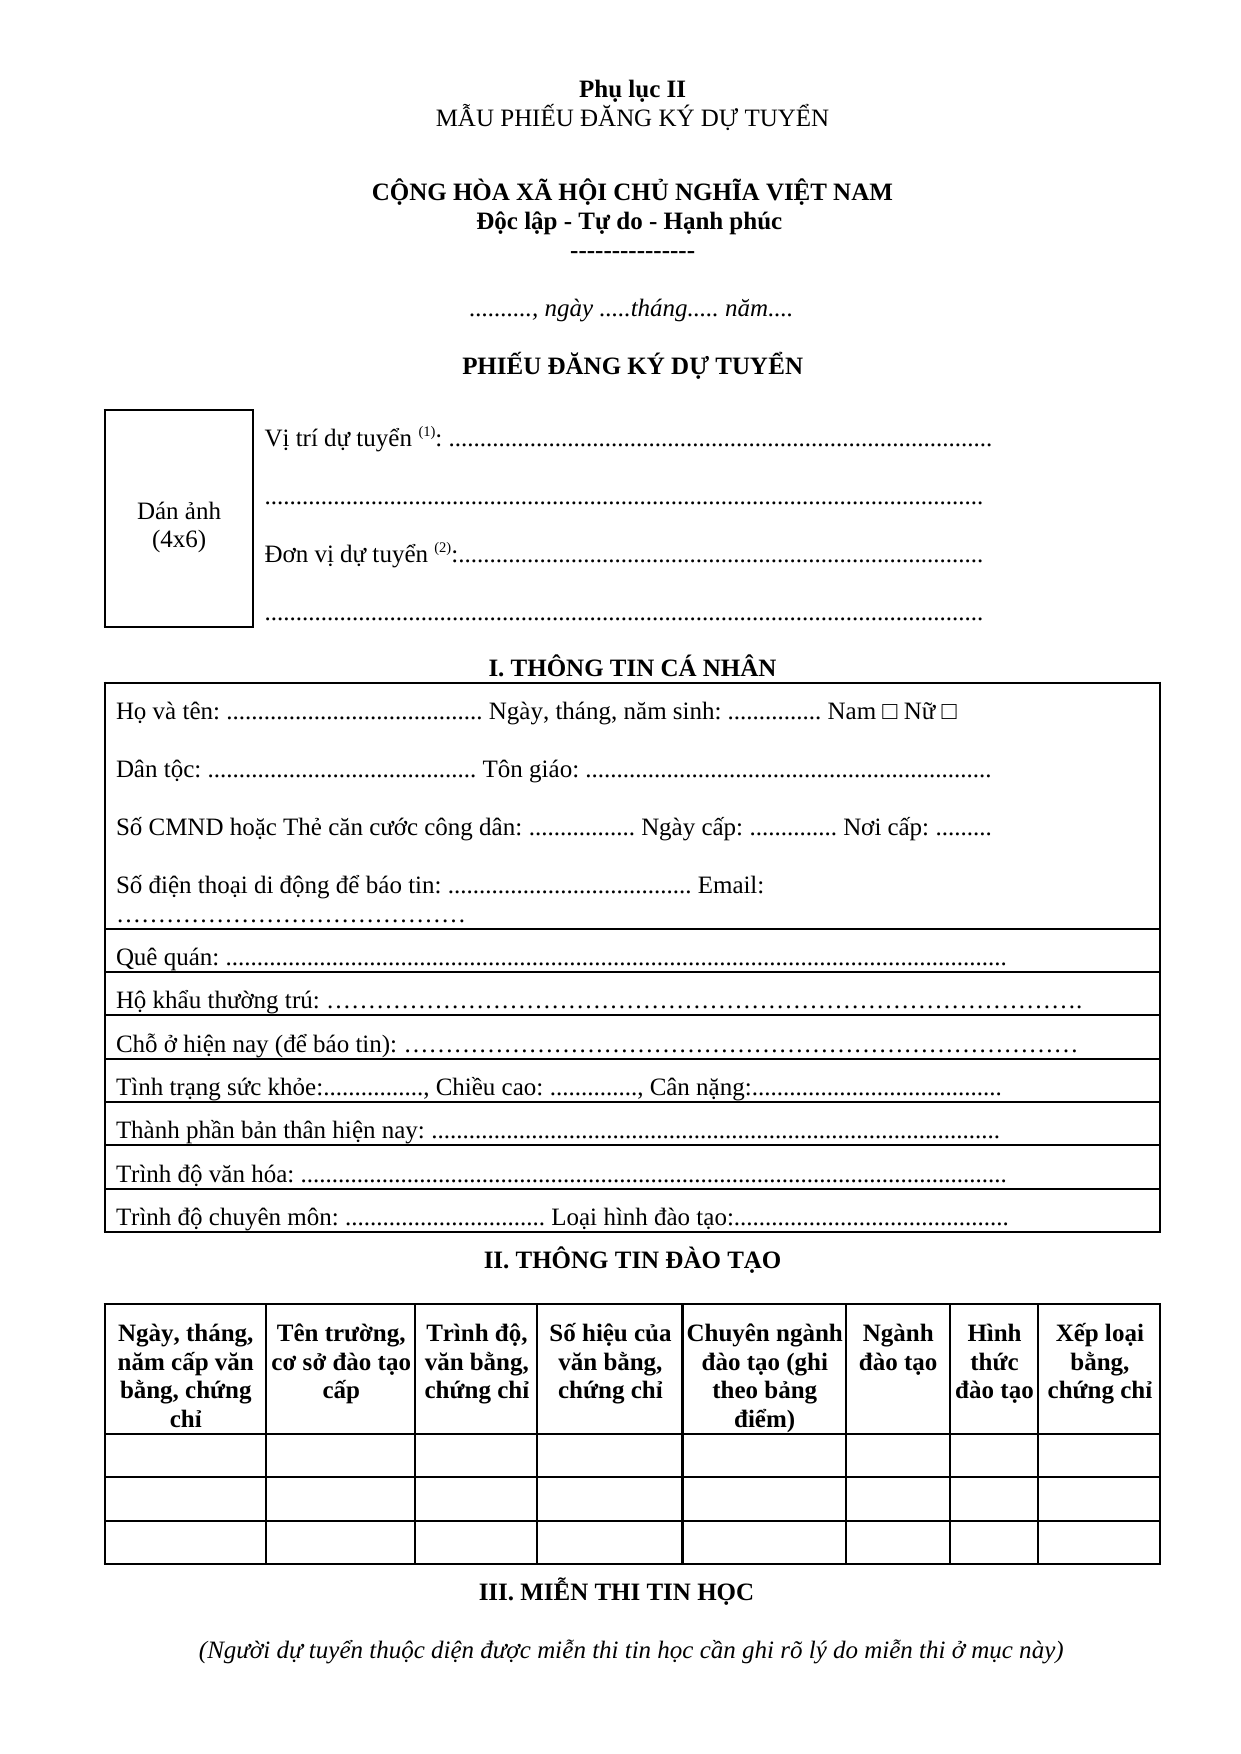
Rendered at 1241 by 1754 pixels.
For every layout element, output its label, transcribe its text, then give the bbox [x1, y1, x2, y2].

table_cell Trình độ văn hóa: ................................................................................................................. [106, 1146, 1159, 1187]
table_cell [416, 1522, 536, 1563]
table_cell [684, 1435, 845, 1476]
table_cell Thành phần bản thân hiện nay: ........................................................................................... [106, 1103, 1159, 1144]
table_cell Quê quán: ............................................................................................................................. [106, 930, 1159, 971]
table_cell [1039, 1478, 1159, 1519]
table_cell [416, 1435, 536, 1476]
table_cell Trình độ chuyên môn: ................................ Loại hình đào tạo:............................................ [106, 1190, 1159, 1231]
table_header Chuyên ngành đào tạo (ghi theo bảng điểm) [684, 1305, 845, 1433]
table_cell [267, 1478, 414, 1519]
text MẪU PHIẾU ĐĂNG KÝ DỰ TUYỂN [103, 103, 1161, 165]
table_header Vị trí dự tuyển (1): ....................................................................................... ................................................................................................................... Đơn vị dự tuyển (2):.................................................................................... ................................................................................................................... [254, 409, 1107, 626]
text III. MIỄN THI TIN HỌC [403, 1577, 1161, 1606]
table_cell [416, 1478, 536, 1519]
table_header Xếp loại bằng, chứng chỉ [1039, 1305, 1159, 1433]
table_cell [847, 1478, 949, 1519]
table_cell [106, 1522, 265, 1563]
table_cell [267, 1435, 414, 1476]
table_header Tên trường, cơ sở đào tạo cấp [267, 1305, 414, 1433]
text CỘNG HÒA XÃ HỘI CHỦ NGHĨA VIỆT NAM Độc lập - Tự do - Hạnh phúc --------------- [103, 177, 1161, 264]
text PHIẾU ĐĂNG KÝ DỰ TUYỂN [103, 351, 1161, 379]
table_cell [1039, 1522, 1159, 1563]
table_cell Chỗ ở hiện nay (để báo tin): ……………………………………………………………………… [106, 1016, 1159, 1057]
table_header Dán ảnh (4x6) [106, 411, 252, 626]
text II. THÔNG TIN ĐÀO TẠO [103, 1245, 1161, 1274]
table_header Ngày, tháng, năm cấp văn bằng, chứng chỉ [106, 1305, 265, 1433]
table_cell [684, 1522, 845, 1563]
text .........., ngày .....tháng..... năm.... [103, 293, 1161, 322]
table_cell [538, 1478, 681, 1519]
table_cell [538, 1522, 681, 1563]
table_cell Hộ khẩu thường trú: ………………………………………………………………………………. [106, 973, 1159, 1014]
table_header Trình độ, văn bằng, chứng chỉ [416, 1305, 536, 1433]
table_cell [106, 1478, 265, 1519]
table_cell [538, 1435, 681, 1476]
table_cell [684, 1478, 845, 1519]
table_cell [1039, 1435, 1159, 1476]
table_cell Tình trạng sức khỏe:................, Chiều cao: .............., Cân nặng:........................................ [106, 1060, 1159, 1101]
table_header Ngành đào tạo [847, 1305, 949, 1433]
table_cell [106, 1435, 265, 1476]
table_header Họ và tên: ......................................... Ngày, tháng, năm sinh: ............... Nam □ Nữ □ Dân tộc: ........................................... Tôn giáo: ................................................................. Số CMND hoặc Thẻ căn cước công dân: ................. Ngày cấp: .............. Nơi cấp: ......... Số điện thoại di động để báo tin: ....................................... Email: …………………………………… [106, 684, 1159, 927]
text I. THÔNG TIN CÁ NHÂN [103, 653, 1161, 682]
table_header Số hiệu của văn bằng, chứng chỉ [538, 1305, 681, 1433]
table_cell [847, 1435, 949, 1476]
table_cell [847, 1522, 949, 1563]
table_cell [951, 1435, 1037, 1476]
text Phụ lục II [103, 74, 1161, 103]
text (Người dự tuyển thuộc diện được miễn thi tin học cần ghi rõ lý do miễn thi ở mục này) [103, 1635, 1161, 1664]
table_cell [951, 1522, 1037, 1563]
table_header Hình thức đào tạo [951, 1305, 1037, 1433]
table_cell [267, 1522, 414, 1563]
table_cell [951, 1478, 1037, 1519]
